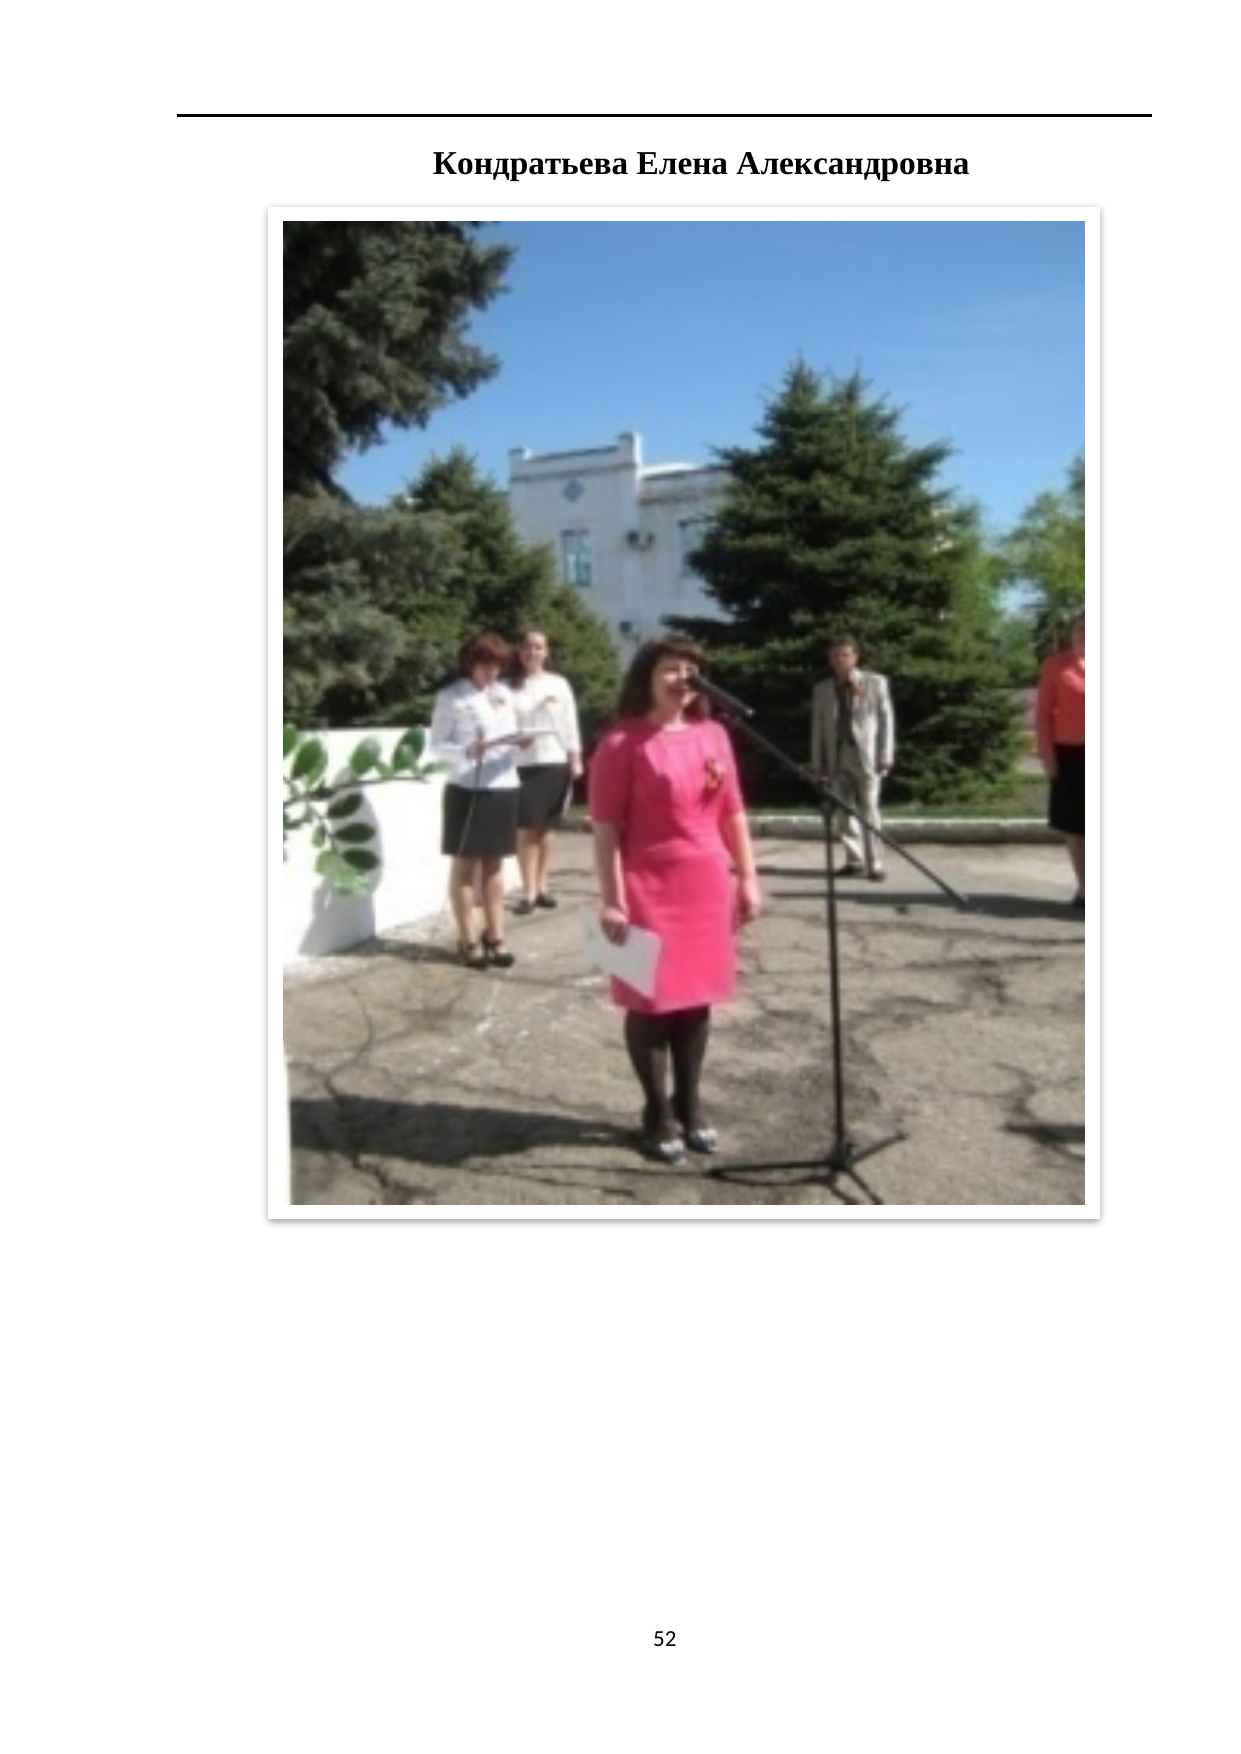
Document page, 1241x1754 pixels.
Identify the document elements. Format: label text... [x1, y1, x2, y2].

picture [283, 221, 1085, 1205]
text Кондратьева Елена Александровна [177, 143, 1152, 181]
